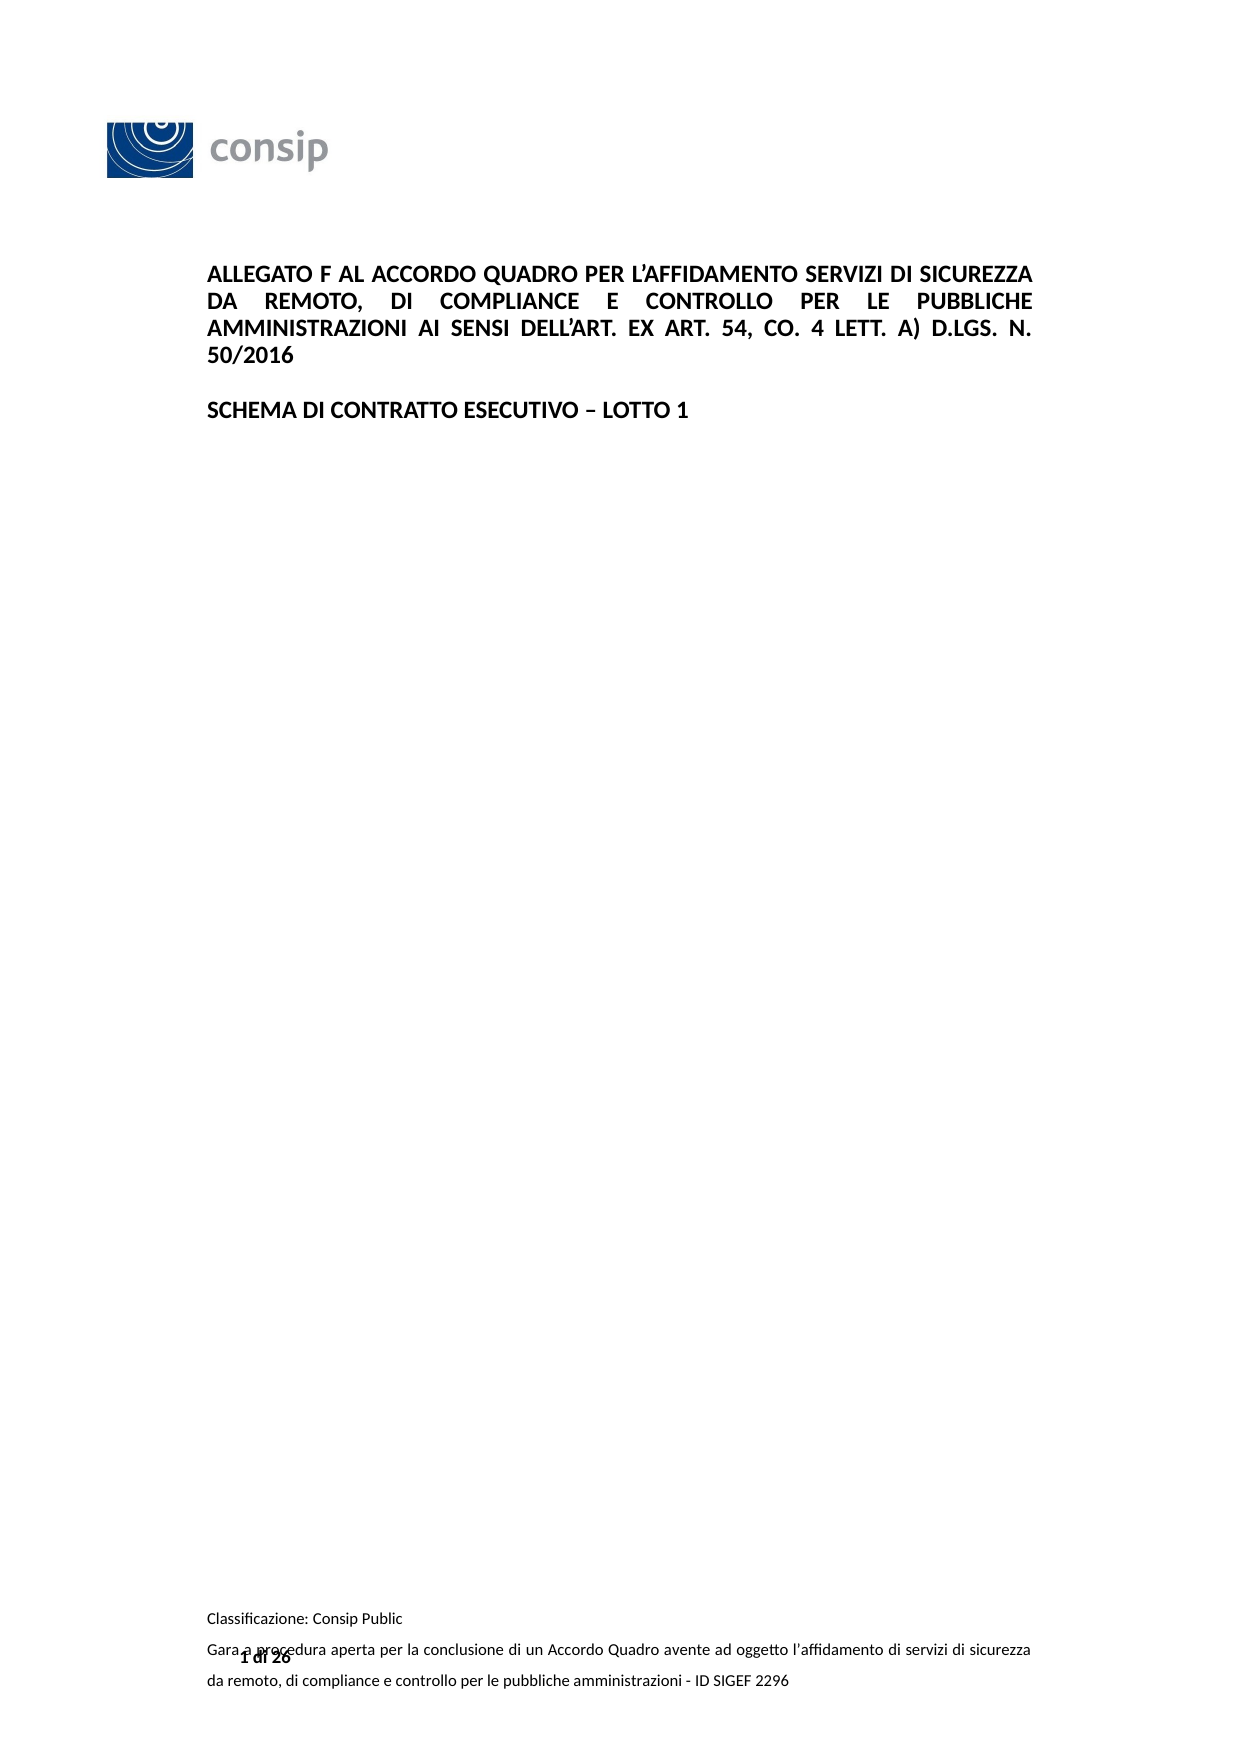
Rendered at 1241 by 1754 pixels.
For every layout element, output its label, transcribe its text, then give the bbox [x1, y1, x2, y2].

text ALLEGATO F AL ACCORDO QUADRO PER L’AFFIDAMENTO SERVIZI DI SICUREZZA DA REMOTO, DI COMPLIANCE E CONTROLLO PER LE PUBBLICHE AMMINISTRAZIONI AI SENSI DELL’ART. ex art. 54, co. 4 lett. a) d.lgs. N. 50/2016 [207, 261, 1033, 369]
text SCHEMA DI CONTRATTO ESECUTIVO – LOTTO 1 [207, 396, 1033, 423]
picture [2, 2, 381, 177]
